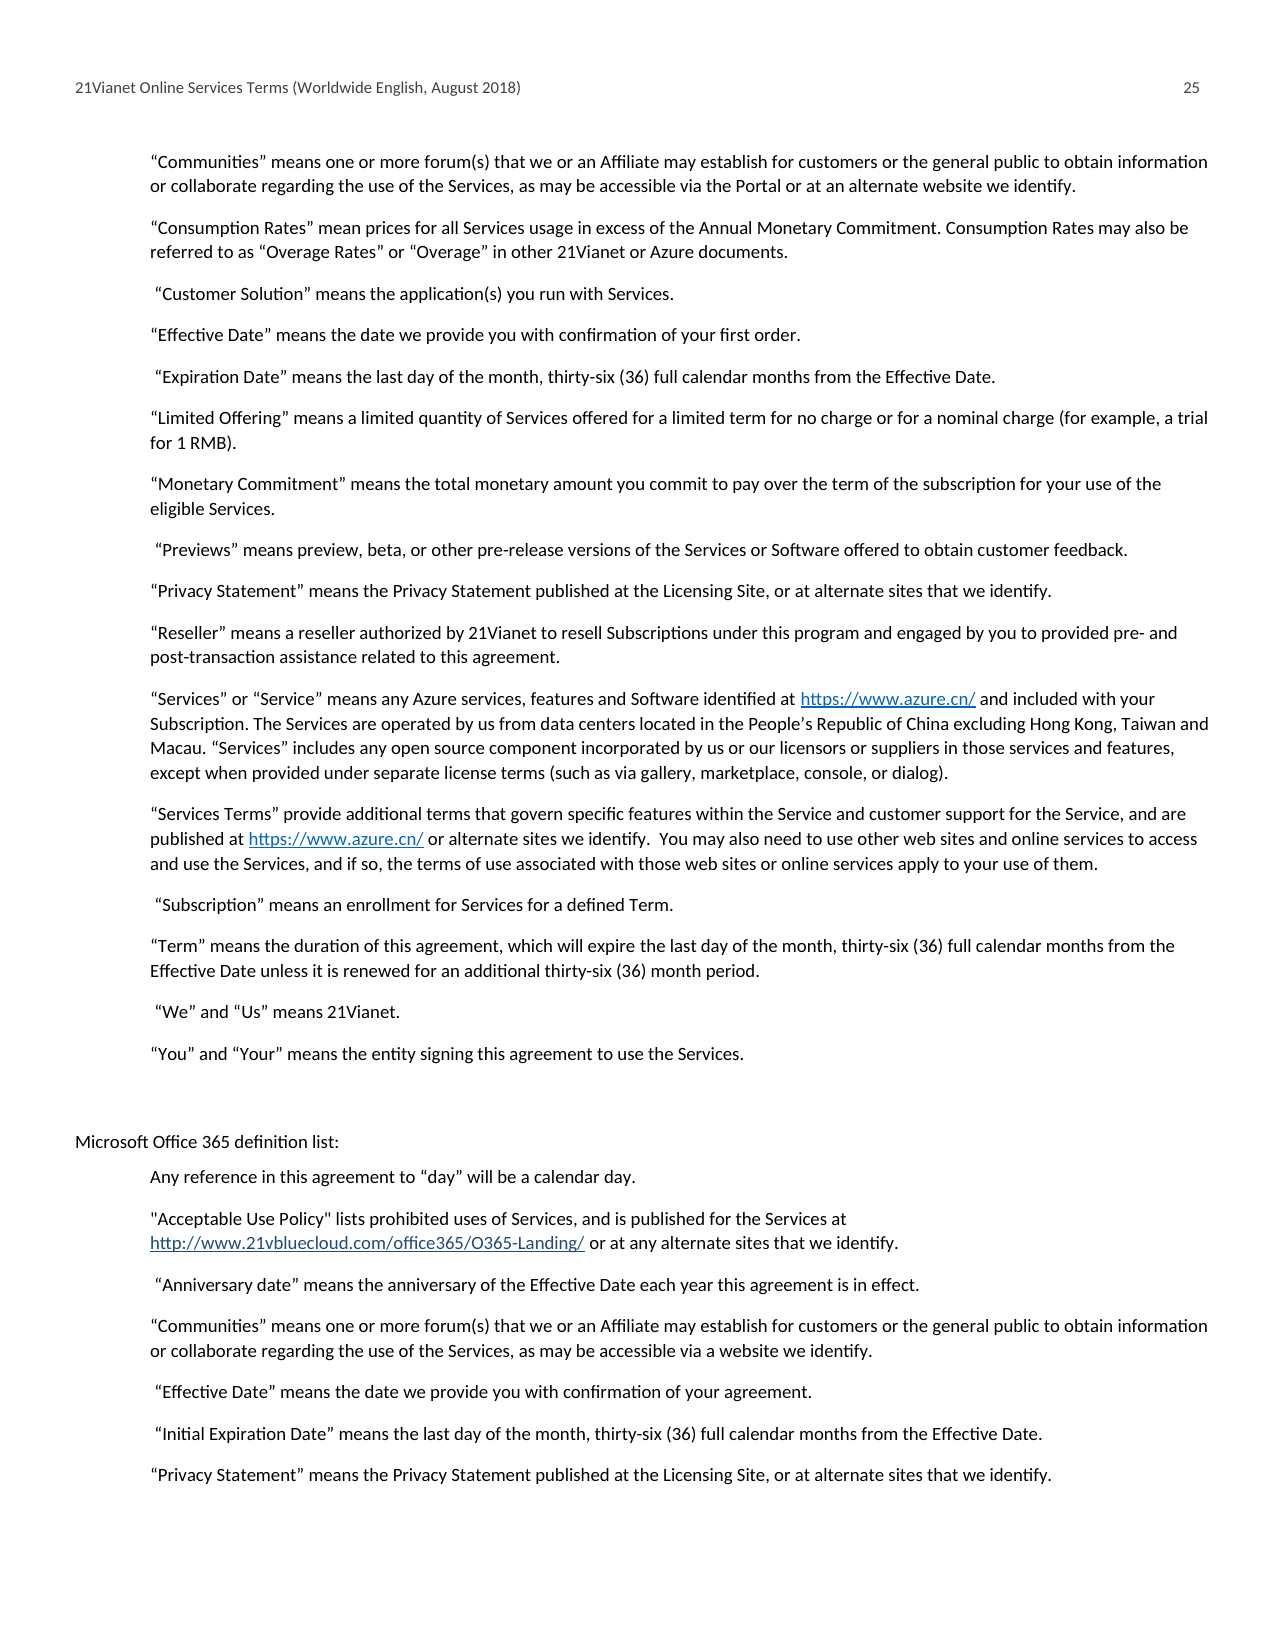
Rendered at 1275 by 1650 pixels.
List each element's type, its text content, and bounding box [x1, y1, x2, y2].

text “Privacy Statement” means the Privacy Statement published at the Licensing Site, or at alternate sites that we identify. [150, 1463, 1211, 1486]
text “Communities” means one or more forum(s) that we or an Affiliate may establish for customers or the general public to obtain information or collaborate regarding the use of the Services, as may be accessible via a website we identify. [150, 1314, 1211, 1362]
text “Monetary Commitment” means the total monetary amount you commit to pay over the term of the subscription for your use of the eligible Services. [150, 472, 1211, 520]
text “We” and “Us” means 21Vianet. [150, 1001, 1211, 1023]
text “Services” or “Service” means any Azure services, features and Software identified at https://www.azure.cn/ and included with your Subscription. The Services are operated by us from data centers located in the People’s Republic of China excluding Hong Kong, Taiwan and Macau. “Services” includes any open source component incorporated by us or our licensors or suppliers in those services and features, except when provided under separate license terms (such as via gallery, marketplace, console, or dialog). [150, 687, 1211, 784]
text “Services Terms” provide additional terms that govern specific features within the Service and customer support for the Service, and are published at https://www.azure.cn/ or alternate sites we identify. You may also need to use other web sites and online services to access and use the Services, and if so, the terms of use associated with those web sites or online services apply to your use of them. [150, 802, 1211, 875]
text “Previews” means preview, beta, or other pre-release versions of the Services or Software offered to obtain customer feedback. [150, 538, 1211, 561]
text Any reference in this agreement to “day” will be a calendar day. [150, 1166, 1211, 1188]
text “Subscription” means an enrollment for Services for a defined Term. [150, 893, 1211, 916]
text “Term” means the duration of this agreement, which will expire the last day of the month, thirty-six (36) full calendar months from the Effective Date unless it is renewed for an additional thirty-six (36) month period. [150, 934, 1211, 982]
text “Communities” means one or more forum(s) that we or an Affiliate may establish for customers or the general public to obtain information or collaborate regarding the use of the Services, as may be accessible via the Portal or at an alternate website we identify. [150, 150, 1211, 198]
text “Effective Date” means the date we provide you with confirmation of your first order. [150, 323, 1211, 346]
text “Reseller” means a reseller authorized by 21Vianet to resell Subscriptions under this program and engaged by you to provided pre- and post-transaction assistance related to this agreement. [150, 621, 1211, 668]
text "Acceptable Use Policy" lists prohibited uses of Services, and is published for the Services at http://www.21vbluecloud.com/office365/O365-Landing/ or at any alternate sites that we identify. [150, 1207, 1211, 1254]
text “Consumption Rates” mean prices for all Services usage in excess of the Annual Monetary Commitment. Consumption Rates may also be referred to as “Overage Rates” or “Overage” in other 21Vianet or Azure documents. [150, 216, 1211, 264]
text “Privacy Statement” means the Privacy Statement published at the Licensing Site, or at alternate sites that we identify. [150, 579, 1211, 602]
text “Customer Solution” means the application(s) you run with Services. [150, 282, 1211, 305]
list Microsoft Office 365 definition list: [75, 1130, 1200, 1153]
text “You” and “Your” means the entity signing this agreement to use the Services. [150, 1042, 1211, 1065]
text “Anniversary date” means the anniversary of the Effective Date each year this agreement is in effect. [150, 1273, 1211, 1296]
text “Initial Expiration Date” means the last day of the month, thirty-six (36) full calendar months from the Effective Date. [150, 1422, 1211, 1444]
text “Effective Date” means the date we provide you with confirmation of your agreement. [150, 1380, 1211, 1403]
text “Expiration Date” means the last day of the month, thirty-six (36) full calendar months from the Effective Date. [150, 365, 1211, 388]
text “Limited Offering” means a limited quantity of Services offered for a limited term for no charge or for a nominal charge (for example, a trial for 1 RMB). [150, 406, 1211, 454]
